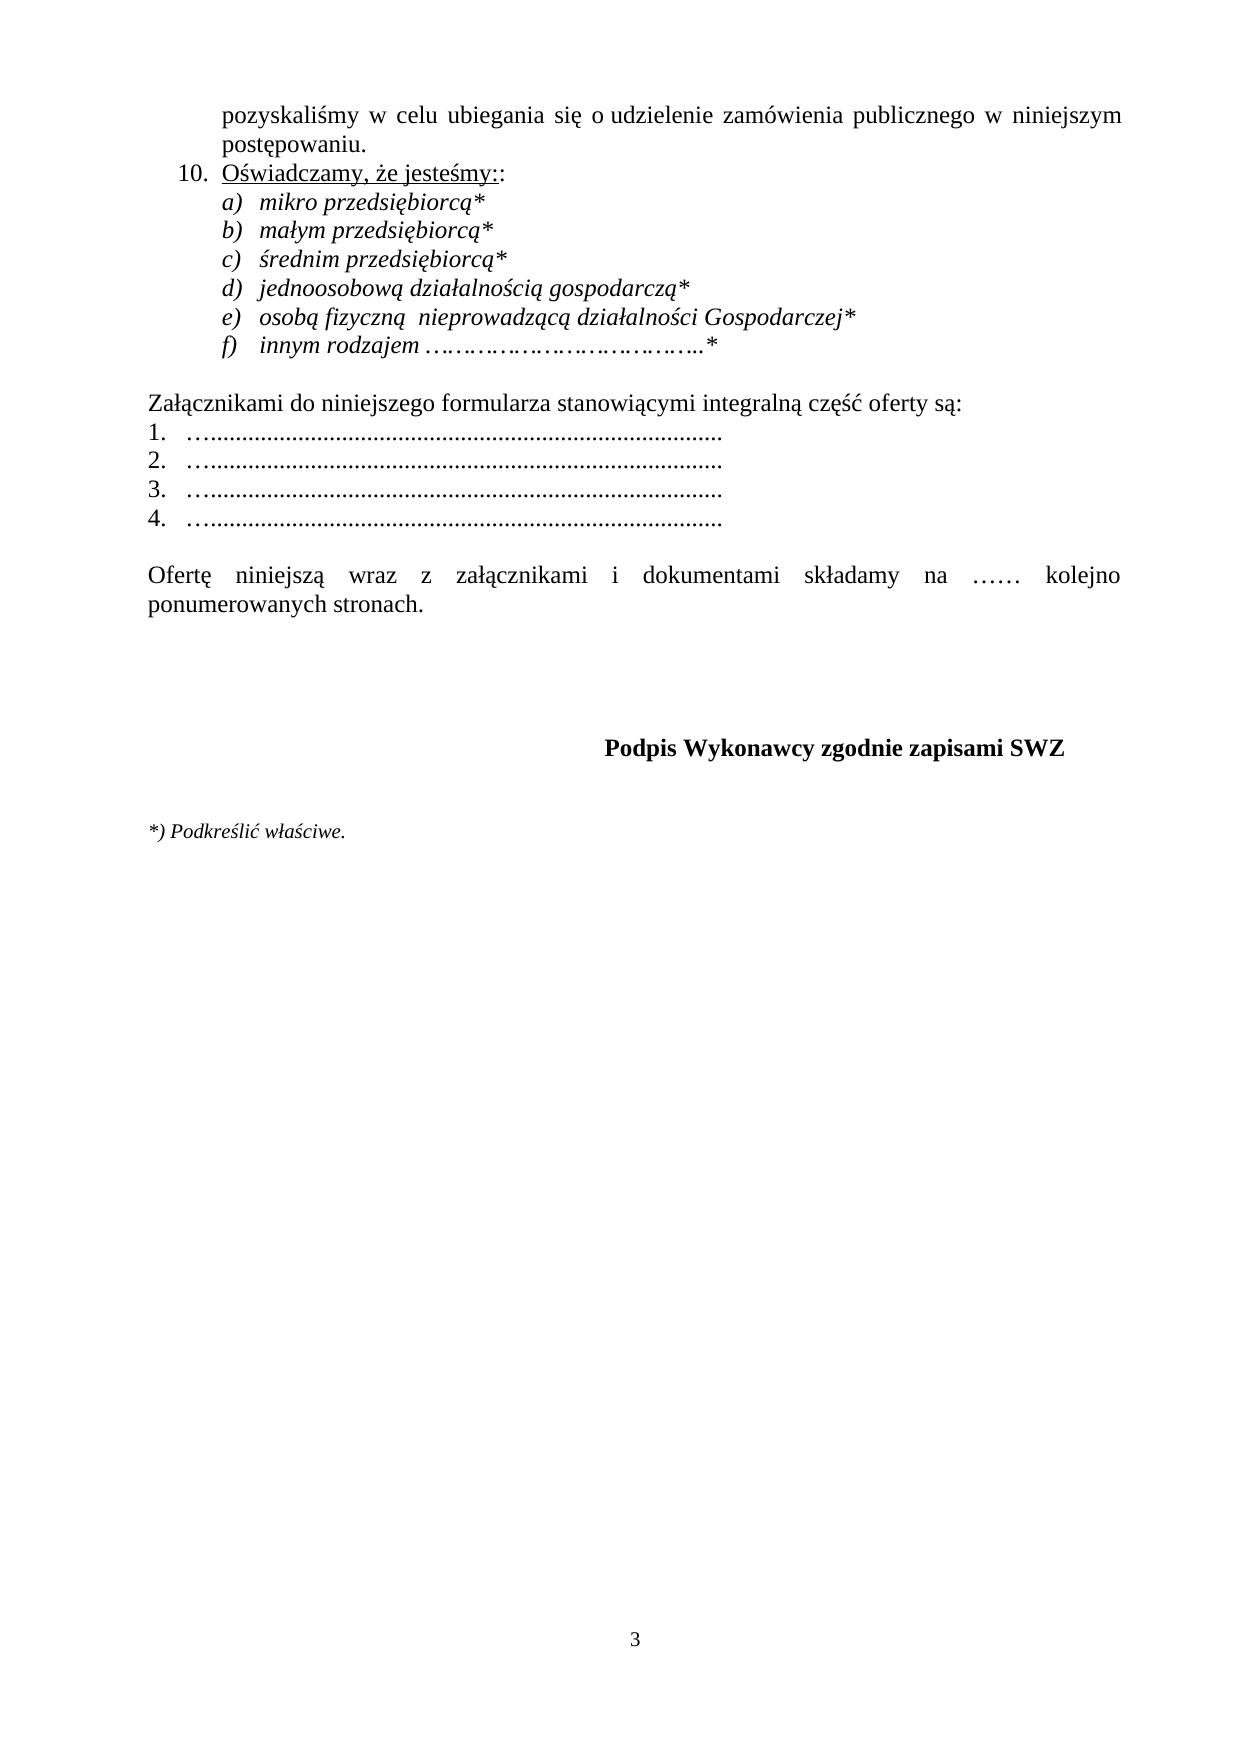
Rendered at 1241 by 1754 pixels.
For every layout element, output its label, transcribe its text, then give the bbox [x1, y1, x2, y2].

text Załącznikami do niniejszego formularza stanowiącymi integralną część oferty są: [148, 388, 1122, 417]
list ….................................................................................. [148, 417, 1122, 445]
list ….................................................................................. [148, 503, 1122, 532]
list mikro przedsiębiorcą* [222, 187, 1122, 215]
text *) Podkreślić właściwe. [148, 819, 1122, 843]
text Ofertę niniejszą wraz z załącznikami i dokumentami składamy na …… kolejno ponumerowanych stronach. [148, 560, 1122, 618]
list osobą fizyczną nieprowadzącą działalności Gospodarczej* [222, 302, 1122, 330]
list średnim przedsiębiorcą* [222, 244, 1122, 273]
list Oświadczamy, że jesteśmy:: [177, 158, 1122, 187]
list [177, 100, 1122, 158]
list ….................................................................................. [148, 445, 1122, 474]
list innym rodzajem ………………………………..* [222, 330, 1122, 359]
list małym przedsiębiorcą* [222, 215, 1122, 244]
list ….................................................................................. [148, 474, 1122, 503]
list jednoosobową działalnością gospodarczą* [222, 273, 1122, 302]
text Podpis Wykonawcy zgodnie zapisami SWZ [148, 733, 1122, 762]
